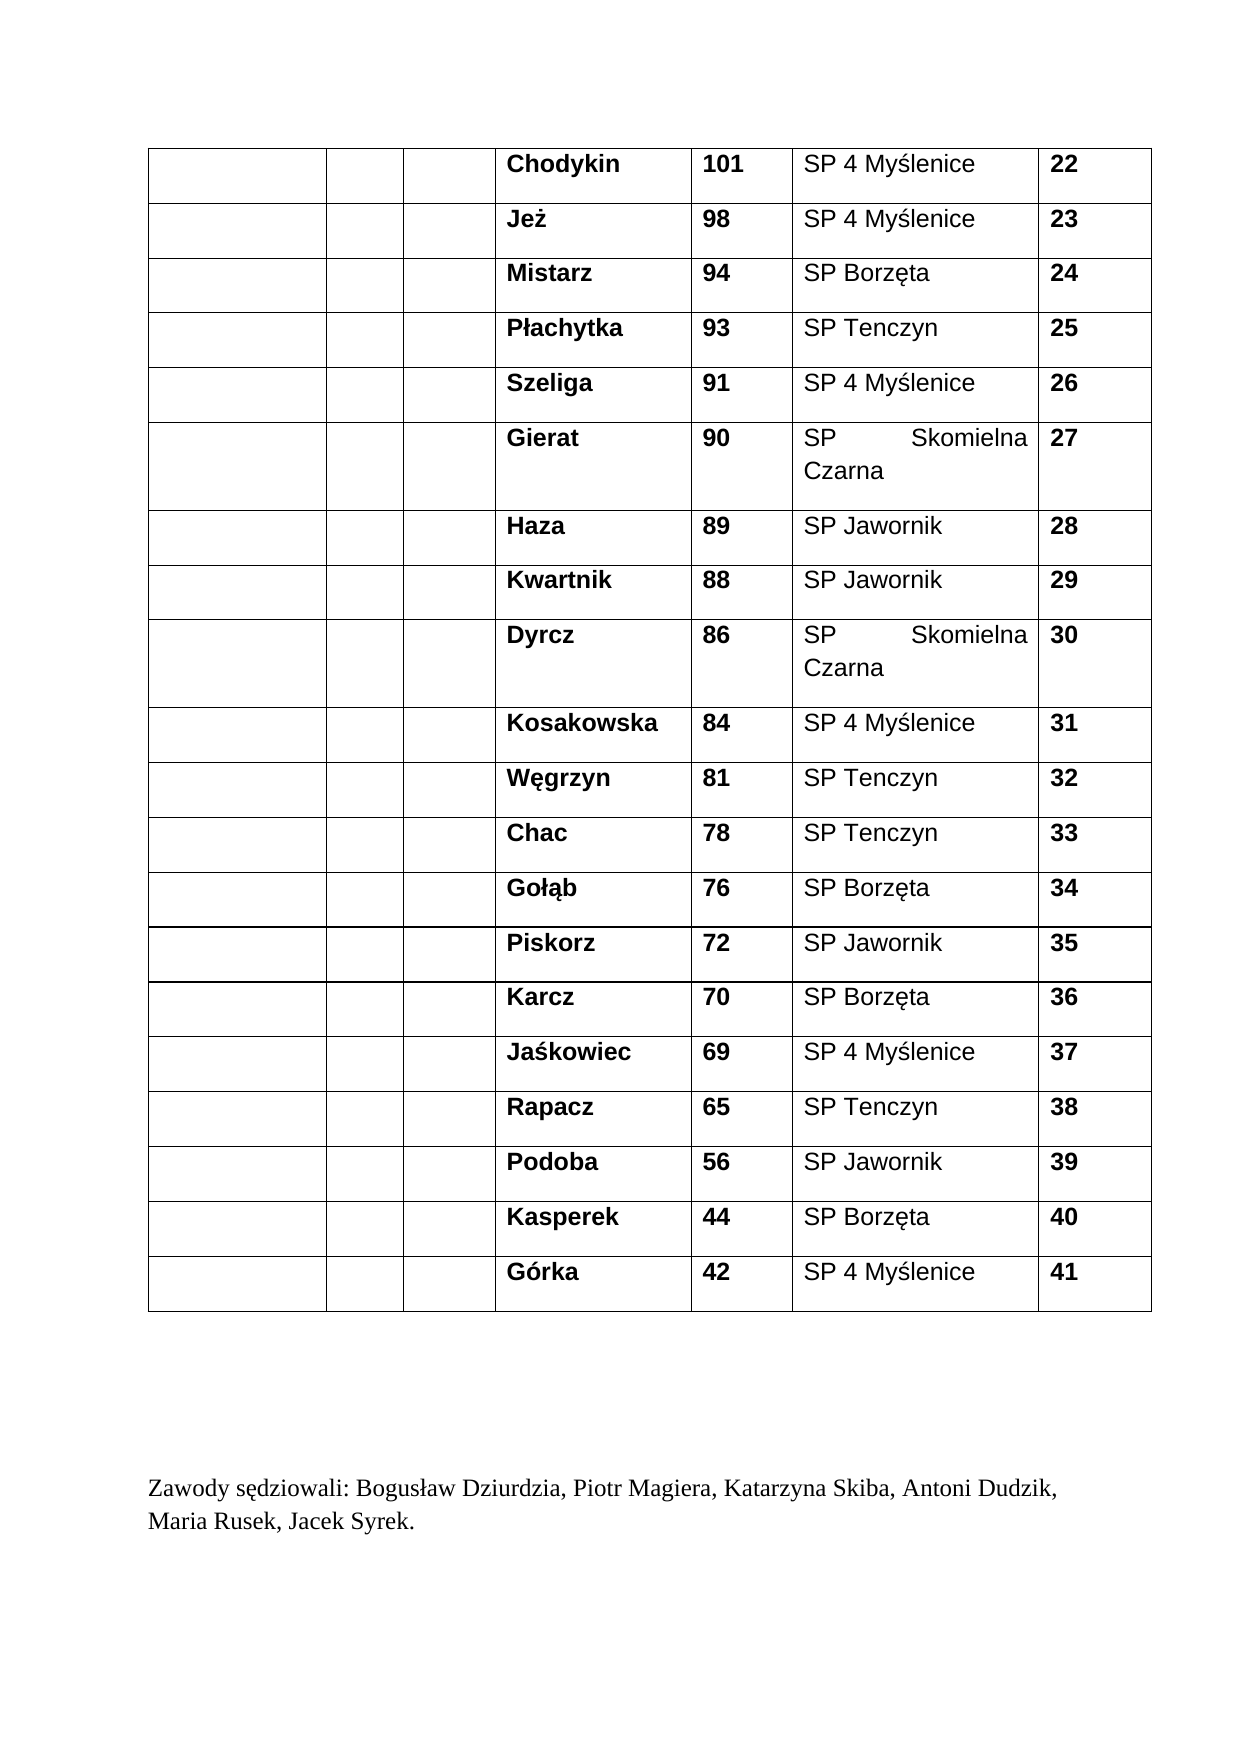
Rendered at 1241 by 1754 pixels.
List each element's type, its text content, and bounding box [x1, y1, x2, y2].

table_cell SP Skomielna Czarna [793, 620, 1038, 707]
table_cell 89 [692, 511, 792, 564]
table_cell SP Jawornik [793, 511, 1038, 564]
table_cell SP Jawornik [793, 566, 1038, 619]
table_cell Gierat [496, 423, 691, 509]
table_cell 32 [1039, 763, 1151, 817]
table_cell [149, 313, 326, 367]
table_cell SP Tenczyn [793, 313, 1038, 367]
table_cell [327, 566, 403, 619]
table_cell [404, 1147, 495, 1201]
table_cell [404, 313, 495, 367]
table_cell Rapacz [496, 1092, 691, 1146]
table_cell [149, 1257, 326, 1311]
table_cell 69 [692, 1037, 792, 1091]
table_cell [327, 368, 403, 422]
table_cell 98 [692, 204, 792, 257]
table_cell [149, 423, 326, 509]
table_cell [404, 511, 495, 564]
table_cell Kwartnik [496, 566, 691, 619]
table_cell [404, 873, 495, 926]
table_cell Podoba [496, 1147, 691, 1201]
table_cell SP 4 Myślenice [793, 149, 1038, 202]
table_cell 93 [692, 313, 792, 367]
table_cell [327, 1202, 403, 1256]
table_cell [404, 983, 495, 1036]
table_cell [404, 204, 495, 257]
table_cell [327, 763, 403, 817]
table_cell 36 [1039, 983, 1151, 1036]
table_cell [404, 818, 495, 872]
table_cell Chodykin [496, 149, 691, 202]
table_cell [327, 1147, 403, 1201]
table_cell [149, 368, 326, 422]
table_cell [149, 928, 326, 981]
table_cell [404, 566, 495, 619]
table_cell [149, 566, 326, 619]
table_cell 86 [692, 620, 792, 707]
table_cell [327, 259, 403, 312]
table_cell 24 [1039, 259, 1151, 312]
table_cell [404, 1092, 495, 1146]
table_cell SP Borzęta [793, 1202, 1038, 1256]
table_cell [327, 149, 403, 202]
table_cell [149, 620, 326, 707]
table_cell 35 [1039, 928, 1151, 981]
table_cell Haza [496, 511, 691, 564]
table_cell [149, 708, 326, 762]
table_cell Jeż [496, 204, 691, 257]
table_cell 78 [692, 818, 792, 872]
table_cell 28 [1039, 511, 1151, 564]
text Zawody sędziowali: Bogusław Dziurdzia, Piotr Magiera, Katarzyna Skiba, Antoni Dudzik, Maria Rusek, Jacek Syrek. [148, 1473, 1093, 1535]
table_cell 76 [692, 873, 792, 926]
table_cell [404, 763, 495, 817]
table_cell SP 4 Myślenice [793, 1037, 1038, 1091]
table_cell SP Jawornik [793, 928, 1038, 981]
table_cell 37 [1039, 1037, 1151, 1091]
table_cell [404, 149, 495, 202]
table_cell 30 [1039, 620, 1151, 707]
table_cell 31 [1039, 708, 1151, 762]
table_cell [404, 259, 495, 312]
table_cell [149, 818, 326, 872]
table_cell [327, 818, 403, 872]
table_cell 23 [1039, 204, 1151, 257]
table_cell [327, 1037, 403, 1091]
table_cell 94 [692, 259, 792, 312]
table_cell 56 [692, 1147, 792, 1201]
table_cell SP 4 Myślenice [793, 1257, 1038, 1311]
table_cell SP Jawornik [793, 1147, 1038, 1201]
table_cell [149, 511, 326, 564]
table_cell 42 [692, 1257, 792, 1311]
table_cell SP Borzęta [793, 259, 1038, 312]
table_cell [327, 423, 403, 509]
table_cell 101 [692, 149, 792, 202]
table_cell 84 [692, 708, 792, 762]
table_cell [149, 983, 326, 1036]
table_cell [149, 1037, 326, 1091]
table_cell [404, 928, 495, 981]
table_cell 40 [1039, 1202, 1151, 1256]
table_cell [149, 204, 326, 257]
table_cell 44 [692, 1202, 792, 1256]
table_cell Mistarz [496, 259, 691, 312]
table_cell [327, 1092, 403, 1146]
table_cell 27 [1039, 423, 1151, 509]
table_cell [149, 149, 326, 202]
table_cell [404, 1037, 495, 1091]
table_cell SP 4 Myślenice [793, 204, 1038, 257]
table_cell 22 [1039, 149, 1151, 202]
table_cell [327, 313, 403, 367]
table_cell Kasperek [496, 1202, 691, 1256]
table_cell 65 [692, 1092, 792, 1146]
table_cell 25 [1039, 313, 1151, 367]
table_cell 38 [1039, 1092, 1151, 1146]
table_cell [404, 423, 495, 509]
table_cell Jaśkowiec [496, 1037, 691, 1091]
table_cell [404, 708, 495, 762]
table_cell [149, 763, 326, 817]
table_cell [149, 873, 326, 926]
table_cell Chac [496, 818, 691, 872]
table_cell [327, 983, 403, 1036]
table_cell 41 [1039, 1257, 1151, 1311]
table_cell 88 [692, 566, 792, 619]
table_cell [149, 1147, 326, 1201]
table_cell [404, 368, 495, 422]
table_cell SP Borzęta [793, 873, 1038, 926]
table_cell 26 [1039, 368, 1151, 422]
table_cell Węgrzyn [496, 763, 691, 817]
table_cell [404, 1202, 495, 1256]
table_cell 81 [692, 763, 792, 817]
table_cell Kosakowska [496, 708, 691, 762]
table_cell SP Tenczyn [793, 818, 1038, 872]
table_cell [327, 511, 403, 564]
table_cell Gołąb [496, 873, 691, 926]
table_cell [404, 1257, 495, 1311]
table_cell [327, 873, 403, 926]
table_cell [327, 1257, 403, 1311]
table_cell Szeliga [496, 368, 691, 422]
table_cell [327, 708, 403, 762]
table_cell 91 [692, 368, 792, 422]
table_cell [327, 928, 403, 981]
table_cell 72 [692, 928, 792, 981]
table_cell Płachytka [496, 313, 691, 367]
table_cell SP 4 Myślenice [793, 368, 1038, 422]
table_cell SP Skomielna Czarna [793, 423, 1038, 509]
table_cell Górka [496, 1257, 691, 1311]
table_cell 70 [692, 983, 792, 1036]
table_cell SP 4 Myślenice [793, 708, 1038, 762]
table_cell [149, 259, 326, 312]
table_cell 39 [1039, 1147, 1151, 1201]
table_cell [149, 1092, 326, 1146]
table_cell [149, 1202, 326, 1256]
table_cell 29 [1039, 566, 1151, 619]
table_cell Dyrcz [496, 620, 691, 707]
table_cell [327, 620, 403, 707]
table_cell 34 [1039, 873, 1151, 926]
table_cell SP Tenczyn [793, 1092, 1038, 1146]
table_cell Piskorz [496, 928, 691, 981]
table_cell SP Tenczyn [793, 763, 1038, 817]
table_cell SP Borzęta [793, 983, 1038, 1036]
table_cell [404, 620, 495, 707]
table_cell 90 [692, 423, 792, 509]
table_cell Karcz [496, 983, 691, 1036]
table_cell [327, 204, 403, 257]
table_cell 33 [1039, 818, 1151, 872]
